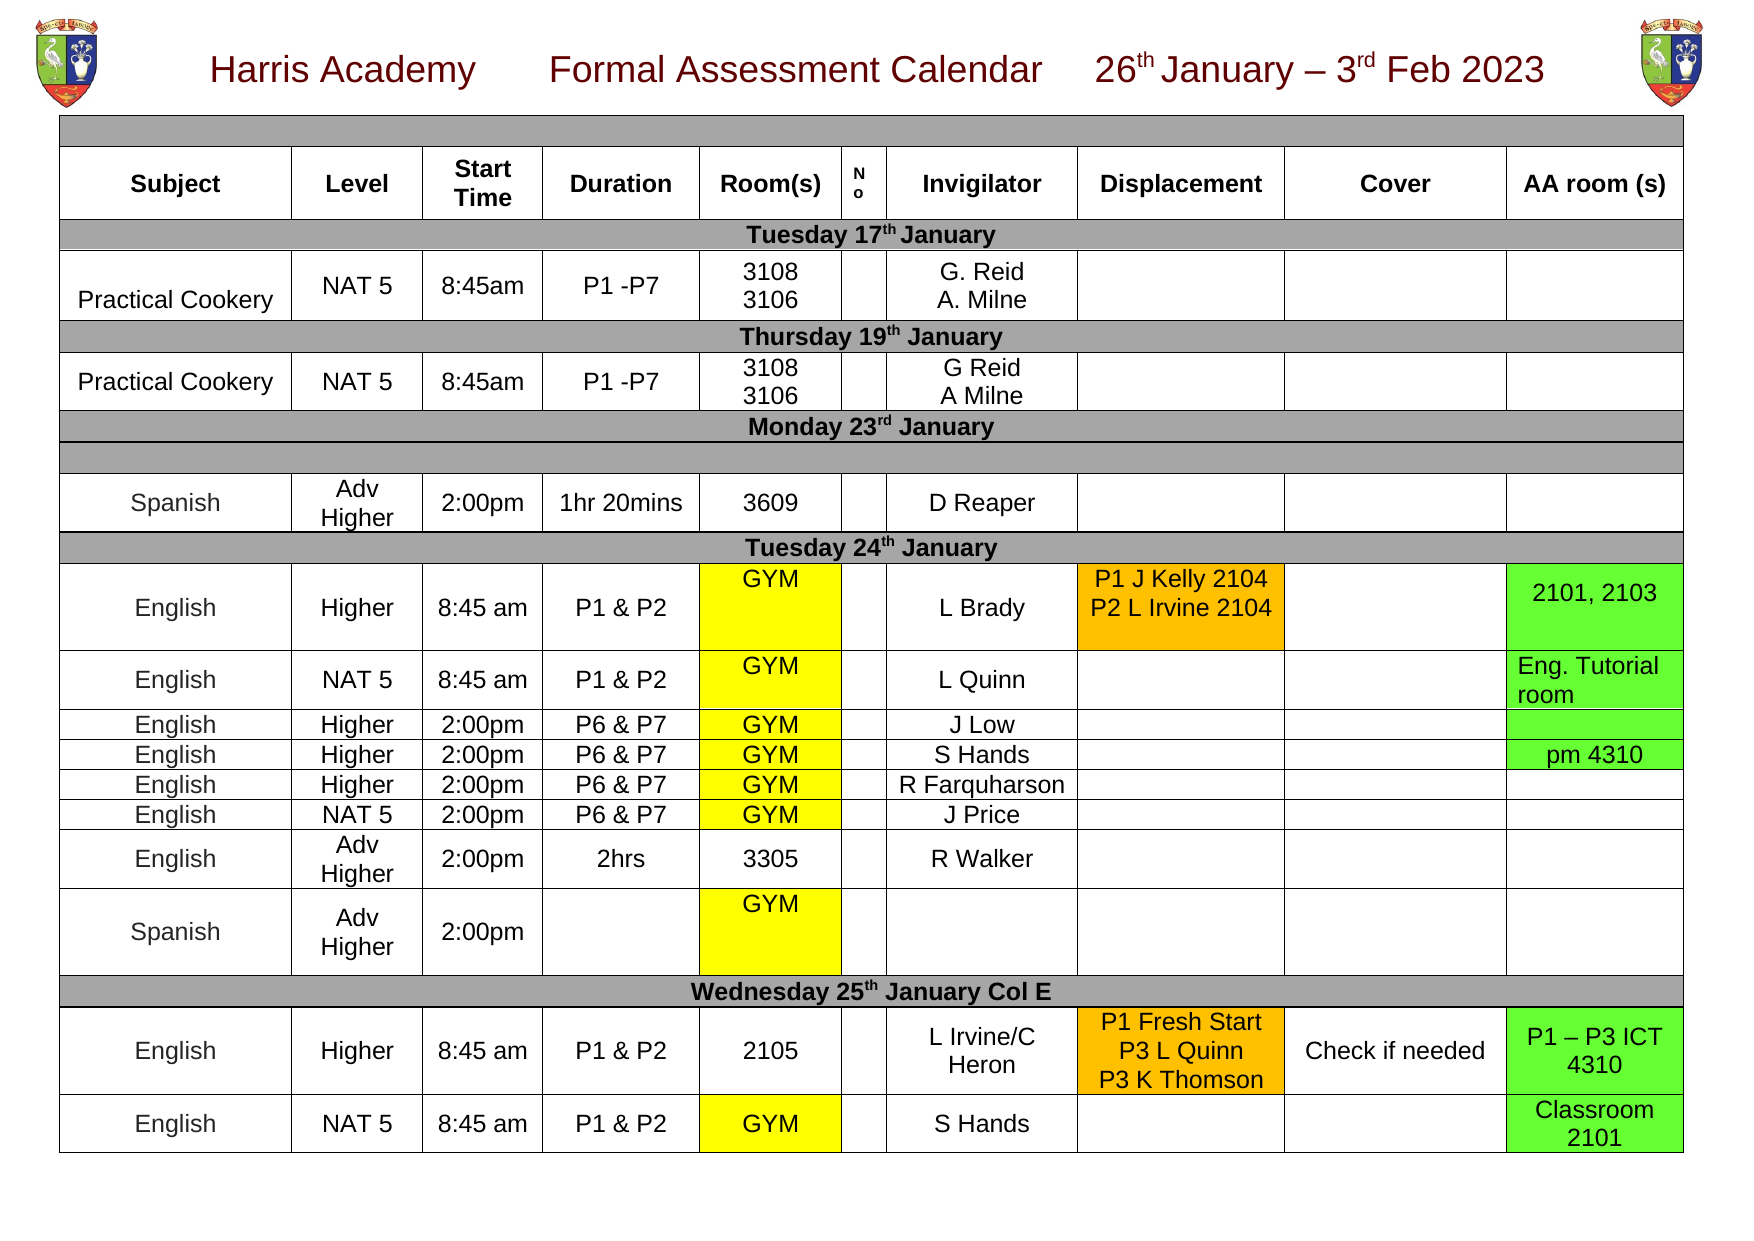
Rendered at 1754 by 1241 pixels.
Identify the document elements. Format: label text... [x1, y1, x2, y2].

table_cell P1 & P2 [543, 1095, 699, 1152]
table_cell English [60, 770, 291, 799]
table_cell S Hands [887, 1095, 1077, 1152]
table_cell P6 & P7 [543, 800, 699, 829]
table_cell 8:45 am [423, 1008, 542, 1094]
table_cell GYM [700, 800, 841, 829]
table_cell Higher [292, 770, 422, 799]
table_cell [1078, 651, 1284, 708]
table_cell [1285, 651, 1506, 708]
table_header [60, 116, 1683, 146]
table_cell Cover [1285, 147, 1506, 219]
table_cell J Price [887, 800, 1077, 829]
table_cell English [60, 740, 291, 769]
table_cell Invigilator [887, 147, 1077, 219]
table_cell [1078, 830, 1284, 887]
table_cell [1507, 830, 1683, 887]
table_cell P1 & P2 [543, 651, 699, 708]
table_cell 2:00pm [423, 830, 542, 887]
table_cell GYM [700, 770, 841, 799]
table_cell [842, 1008, 886, 1094]
table_cell 8:45 am [423, 1095, 542, 1152]
table_cell [1078, 800, 1284, 829]
table_cell Displacement [1078, 147, 1284, 219]
table_cell R Farquharson [887, 770, 1077, 799]
table_cell Classroom 2101 [1507, 1095, 1683, 1152]
table_cell L Brady [887, 564, 1077, 650]
table_cell [1507, 770, 1683, 799]
table_cell 8:45am [423, 353, 542, 410]
table_cell Level [292, 147, 422, 219]
table_cell [842, 474, 886, 531]
table_cell Higher [292, 710, 422, 739]
table_cell [543, 889, 699, 975]
table_cell [842, 800, 886, 829]
table_cell D Reaper [887, 474, 1077, 531]
table_cell Practical Cookery [60, 251, 291, 320]
table_cell [1507, 710, 1683, 739]
table_cell Adv Higher [292, 889, 422, 975]
table_cell Tuesday 17th January [60, 220, 1683, 249]
table_cell P1 J Kelly 2104 P2 L Irvine 2104 [1078, 564, 1284, 650]
table_cell [1285, 564, 1506, 650]
table_cell NAT 5 [292, 353, 422, 410]
table_cell P6 & P7 [543, 740, 699, 769]
table_cell English [60, 1008, 291, 1094]
table_cell GYM [700, 564, 841, 650]
table_cell Higher [292, 564, 422, 650]
table_cell GYM [700, 740, 841, 769]
table_cell English [60, 651, 291, 708]
table_cell [842, 740, 886, 769]
table_cell English [60, 1095, 291, 1152]
table_cell 3609 [700, 474, 841, 531]
table_cell English [60, 830, 291, 887]
table_cell NAT 5 [292, 800, 422, 829]
table_cell English [60, 800, 291, 829]
table_cell [842, 889, 886, 975]
table_cell Eng. Tutorial room [1507, 651, 1683, 708]
table_cell English [60, 564, 291, 650]
table_cell 3108 3106 [700, 251, 841, 320]
table_cell G. Reid A. Milne [887, 251, 1077, 320]
table_cell P1 & P2 [543, 564, 699, 650]
table_cell Spanish [60, 474, 291, 531]
table_cell 8:45 am [423, 564, 542, 650]
table_cell Practical Cookery [60, 353, 291, 410]
table_cell Monday 23rd January [60, 411, 1683, 441]
table_cell 2:00pm [423, 770, 542, 799]
table_cell AA room (s) [1507, 147, 1683, 219]
table_cell 2:00pm [423, 474, 542, 531]
table_cell 1hr 20mins [543, 474, 699, 531]
table_cell [842, 353, 886, 410]
table_cell S Hands [887, 740, 1077, 769]
table_cell R Walker [887, 830, 1077, 887]
table_cell Adv Higher [292, 830, 422, 887]
table_cell [1285, 1095, 1506, 1152]
table_cell [887, 889, 1077, 975]
table_cell [1285, 710, 1506, 739]
table_cell [1507, 889, 1683, 975]
table_cell Start Time [423, 147, 542, 219]
table_cell [1285, 889, 1506, 975]
table_cell Tuesday 24th January [60, 533, 1683, 563]
table_cell [1507, 251, 1683, 320]
table_cell [1078, 474, 1284, 531]
table_cell Adv Higher [292, 474, 422, 531]
table_cell 2:00pm [423, 800, 542, 829]
table_cell 2101, 2103 [1507, 564, 1683, 650]
table_cell P6 & P7 [543, 770, 699, 799]
table_cell [1285, 800, 1506, 829]
table_cell [1078, 1095, 1284, 1152]
table_cell P1 -P7 [543, 251, 699, 320]
table_cell NAT 5 [292, 1095, 422, 1152]
table_cell Spanish [60, 889, 291, 975]
table_cell [1078, 740, 1284, 769]
table_cell [1507, 353, 1683, 410]
table_cell [842, 830, 886, 887]
table_cell [1507, 474, 1683, 531]
table_cell [1078, 770, 1284, 799]
table_cell [1507, 800, 1683, 829]
table_cell [842, 564, 886, 650]
table_cell [1285, 353, 1506, 410]
picture [25, 15, 107, 110]
table_cell Higher [292, 740, 422, 769]
table_cell [1078, 251, 1284, 320]
table_cell J Low [887, 710, 1077, 739]
table_cell GYM [700, 1095, 841, 1152]
table_cell P1 – P3 ICT 4310 [1507, 1008, 1683, 1094]
table_cell P1 Fresh Start P3 L Quinn P3 K Thomson [1078, 1008, 1284, 1094]
table_cell GYM [700, 710, 841, 739]
table_cell English [60, 710, 291, 739]
table_cell [1285, 740, 1506, 769]
table_cell L Quinn [887, 651, 1077, 708]
table_cell [842, 770, 886, 799]
table_cell Subject [60, 147, 291, 219]
table_cell P1 & P2 [543, 1008, 699, 1094]
table_cell 3108 3106 [700, 353, 841, 410]
table_cell Wednesday 25th January Col E [60, 976, 1683, 1006]
table_cell [842, 1095, 886, 1152]
table_cell Check if needed [1285, 1008, 1506, 1094]
table_cell [842, 651, 886, 708]
table_cell [60, 443, 1683, 473]
table_cell [842, 710, 886, 739]
table_cell 2:00pm [423, 710, 542, 739]
table_cell 2:00pm [423, 889, 542, 975]
table_cell 2hrs [543, 830, 699, 887]
table_cell NAT 5 [292, 251, 422, 320]
table_cell [1078, 889, 1284, 975]
table_cell GYM [700, 889, 841, 975]
table_cell [1285, 251, 1506, 320]
table_cell Duration [543, 147, 699, 219]
table_cell [1285, 770, 1506, 799]
table_cell G Reid A Milne [887, 353, 1077, 410]
table_cell Thursday 19th January [60, 321, 1683, 352]
table_cell 8:45am [423, 251, 542, 320]
table_cell NAT 5 [292, 651, 422, 708]
table_cell Room(s) [700, 147, 841, 219]
table_cell [1285, 474, 1506, 531]
table_cell 2105 [700, 1008, 841, 1094]
table_cell [1078, 353, 1284, 410]
table_cell P1 -P7 [543, 353, 699, 410]
picture [1630, 14, 1712, 109]
table_cell [1078, 710, 1284, 739]
table_cell No [842, 147, 886, 219]
table_cell P6 & P7 [543, 710, 699, 739]
table_cell Higher [292, 1008, 422, 1094]
table_cell [1285, 830, 1506, 887]
table_cell pm 4310 [1507, 740, 1683, 769]
table_cell GYM [700, 651, 841, 708]
text Harris Academy Formal Assessment Calendar 26th January – 3rd Feb 2023 [118, 47, 1636, 90]
table_cell [842, 251, 886, 320]
table_cell L Irvine/C Heron [887, 1008, 1077, 1094]
table_cell 8:45 am [423, 651, 542, 708]
table_cell 2:00pm [423, 740, 542, 769]
table_cell 3305 [700, 830, 841, 887]
